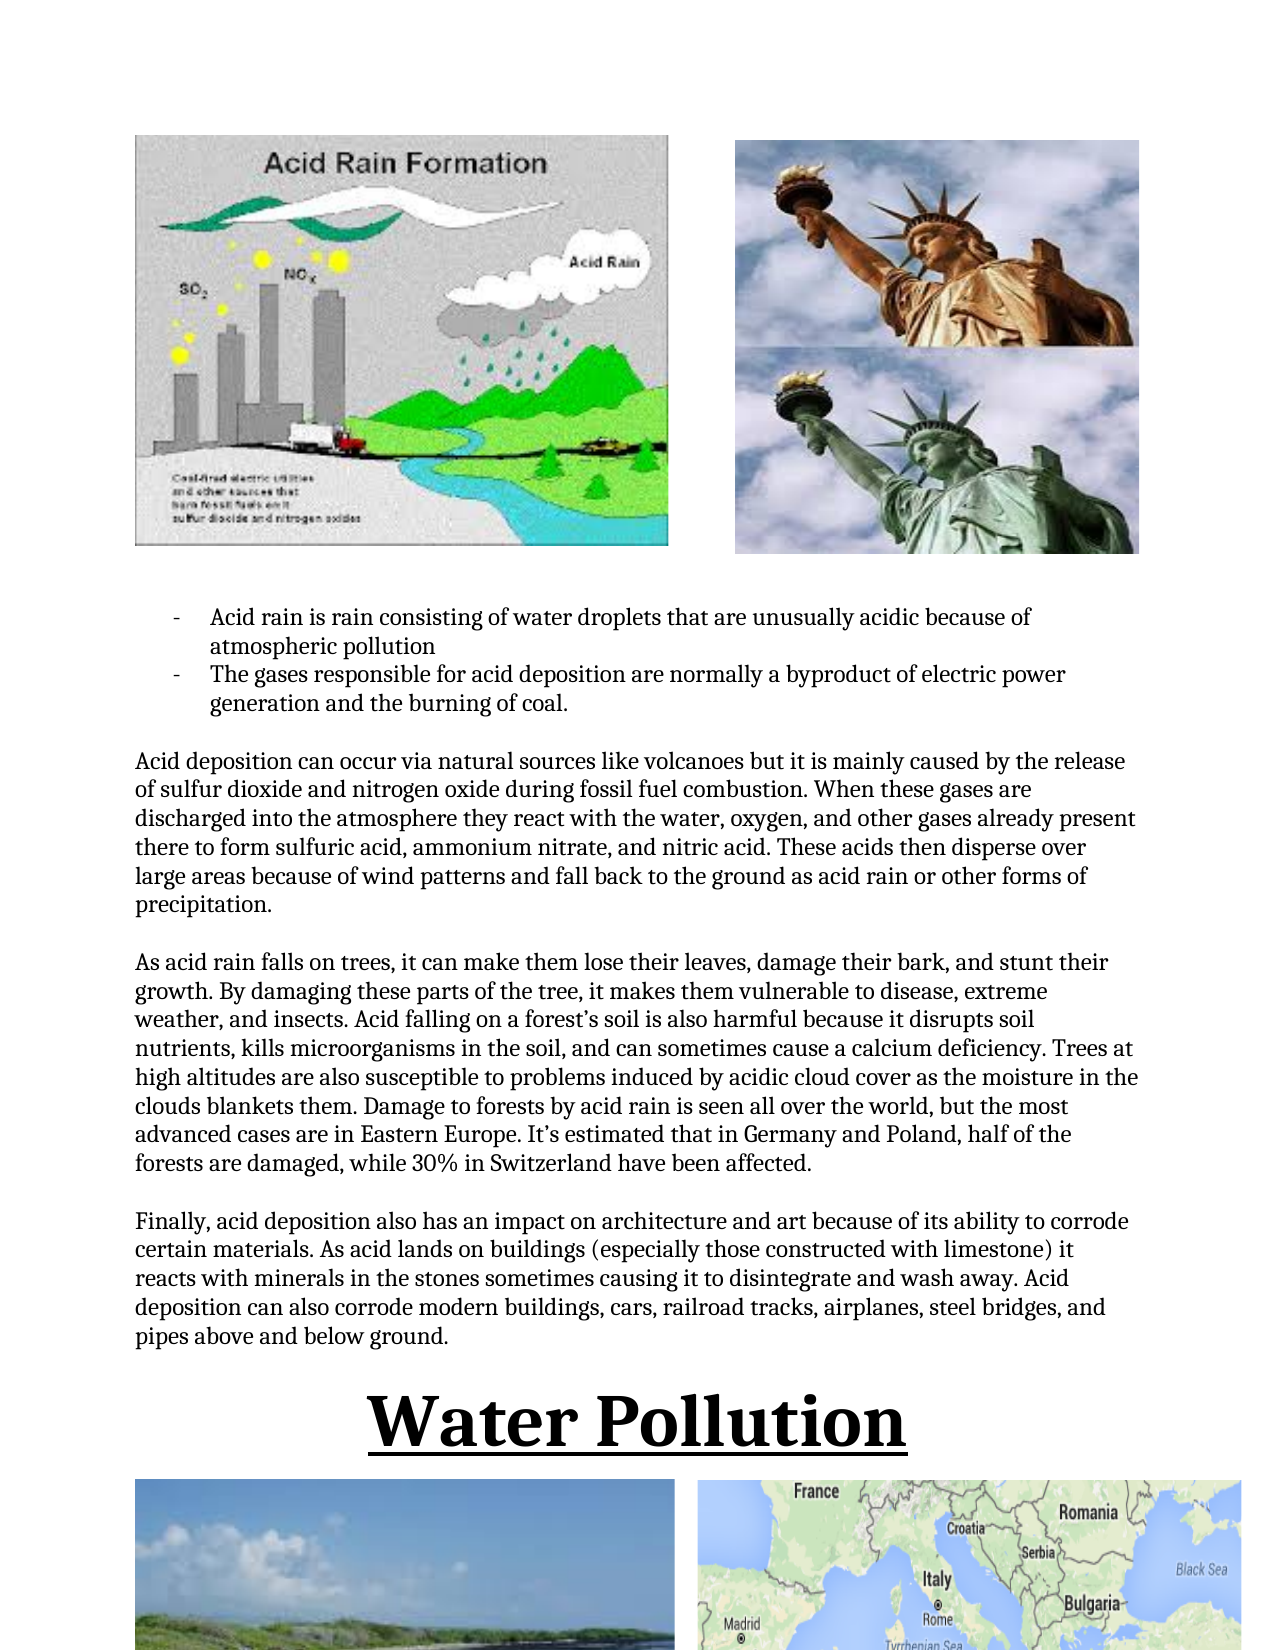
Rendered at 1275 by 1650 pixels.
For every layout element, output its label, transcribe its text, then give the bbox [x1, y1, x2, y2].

picture [735, 140, 1140, 554]
list Acid rain is rain consisting of water droplets that are unusually acidic because of atmospheric pollution [172, 603, 1140, 660]
text Water Pollution [135, 1379, 1140, 1465]
picture [697, 1480, 1242, 1650]
text Finally, acid deposition also has an impact on architecture and art because of its ability to corrode certain materials. As acid lands on buildings (especially those constructed with limestone) it reacts with minerals in the stones sometimes causing it to disintegrate and wash away. Acid deposition can also corrode modern buildings, cars, railroad tracks, airplanes, steel bridges, and pipes above and below ground. [135, 1207, 1140, 1350]
list The gases responsible for acid deposition are normally a byproduct of electric power generation and the burning of coal. [172, 660, 1140, 718]
text Acid deposition can occur via natural sources like volcanoes but it is mainly caused by the release of sulfur dioxide and nitrogen oxide during fossil fuel combustion. When these gases are discharged into the atmosphere they react with the water, oxygen, and other gases already present there to form sulfuric acid, ammonium nitrate, and nitric acid. These acids then disperse over large areas because of wind patterns and fall back to the ground as acid rain or other forms of precipitation. [135, 747, 1140, 919]
text As acid rain falls on trees, it can make them lose their leaves, damage their bark, and stunt their growth. By damaging these parts of the tree, it makes them vulnerable to disease, extreme weather, and insects. Acid falling on a forest’s soil is also harmful because it disrupts soil nutrients, kills microorganisms in the soil, and can sometimes cause a calcium deficiency. Trees at high altitudes are also susceptible to problems induced by acidic cloud cover as the moisture in the clouds blankets them. Damage to forests by acid rain is seen all over the world, but the most advanced cases are in Eastern Europe. It’s estimated that in Germany and Poland, half of the forests are damaged, while 30% in Switzerland have been affected. [135, 948, 1140, 1178]
picture [135, 1479, 675, 1650]
picture [135, 135, 669, 546]
